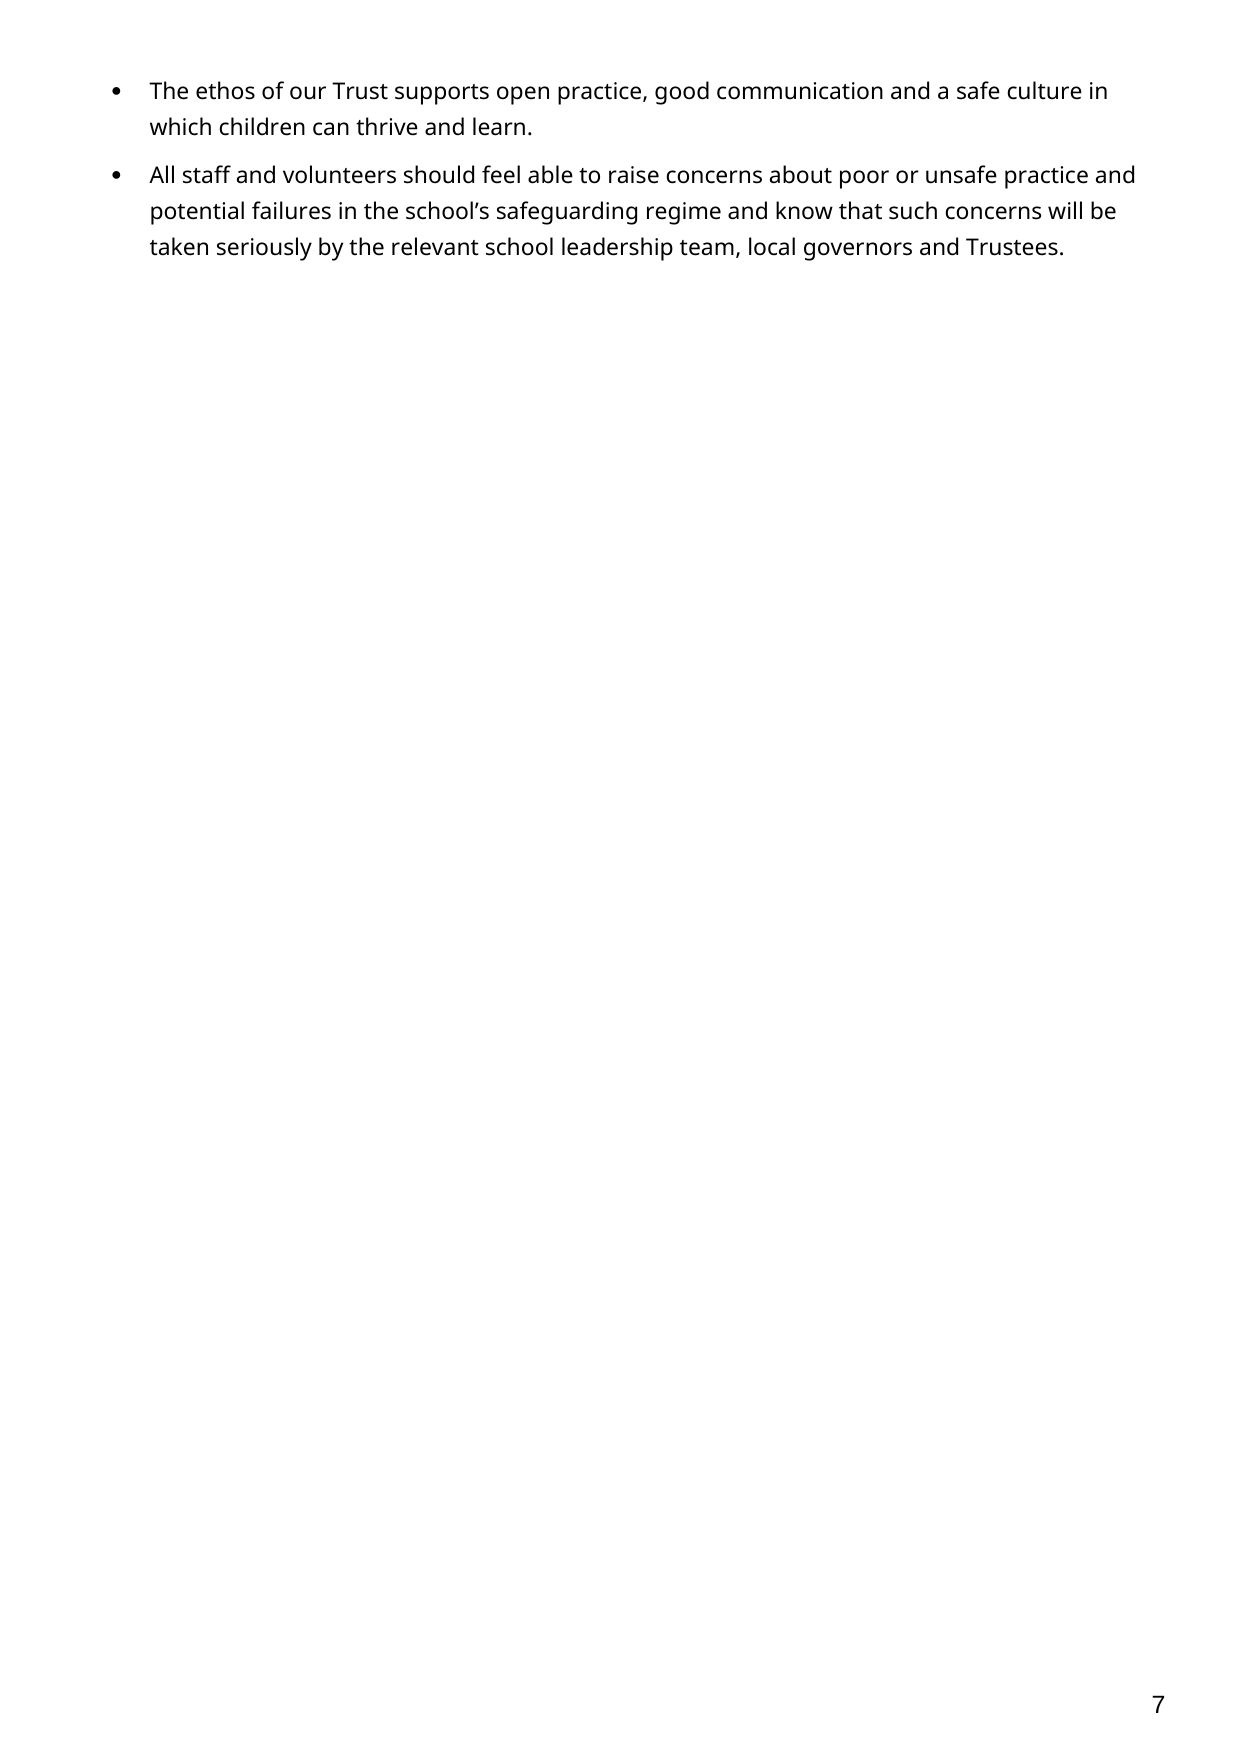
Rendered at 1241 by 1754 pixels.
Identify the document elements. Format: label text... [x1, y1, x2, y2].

list The ethos of our Trust supports open practice, good communication and a safe culture in which children can thrive and learn. [112, 75, 1165, 142]
list All staff and volunteers should feel able to raise concerns about poor or unsafe practice and potential failures in the school’s safeguarding regime and know that such concerns will be taken seriously by the relevant school leadership team, local governors and Trustees. [112, 159, 1165, 262]
